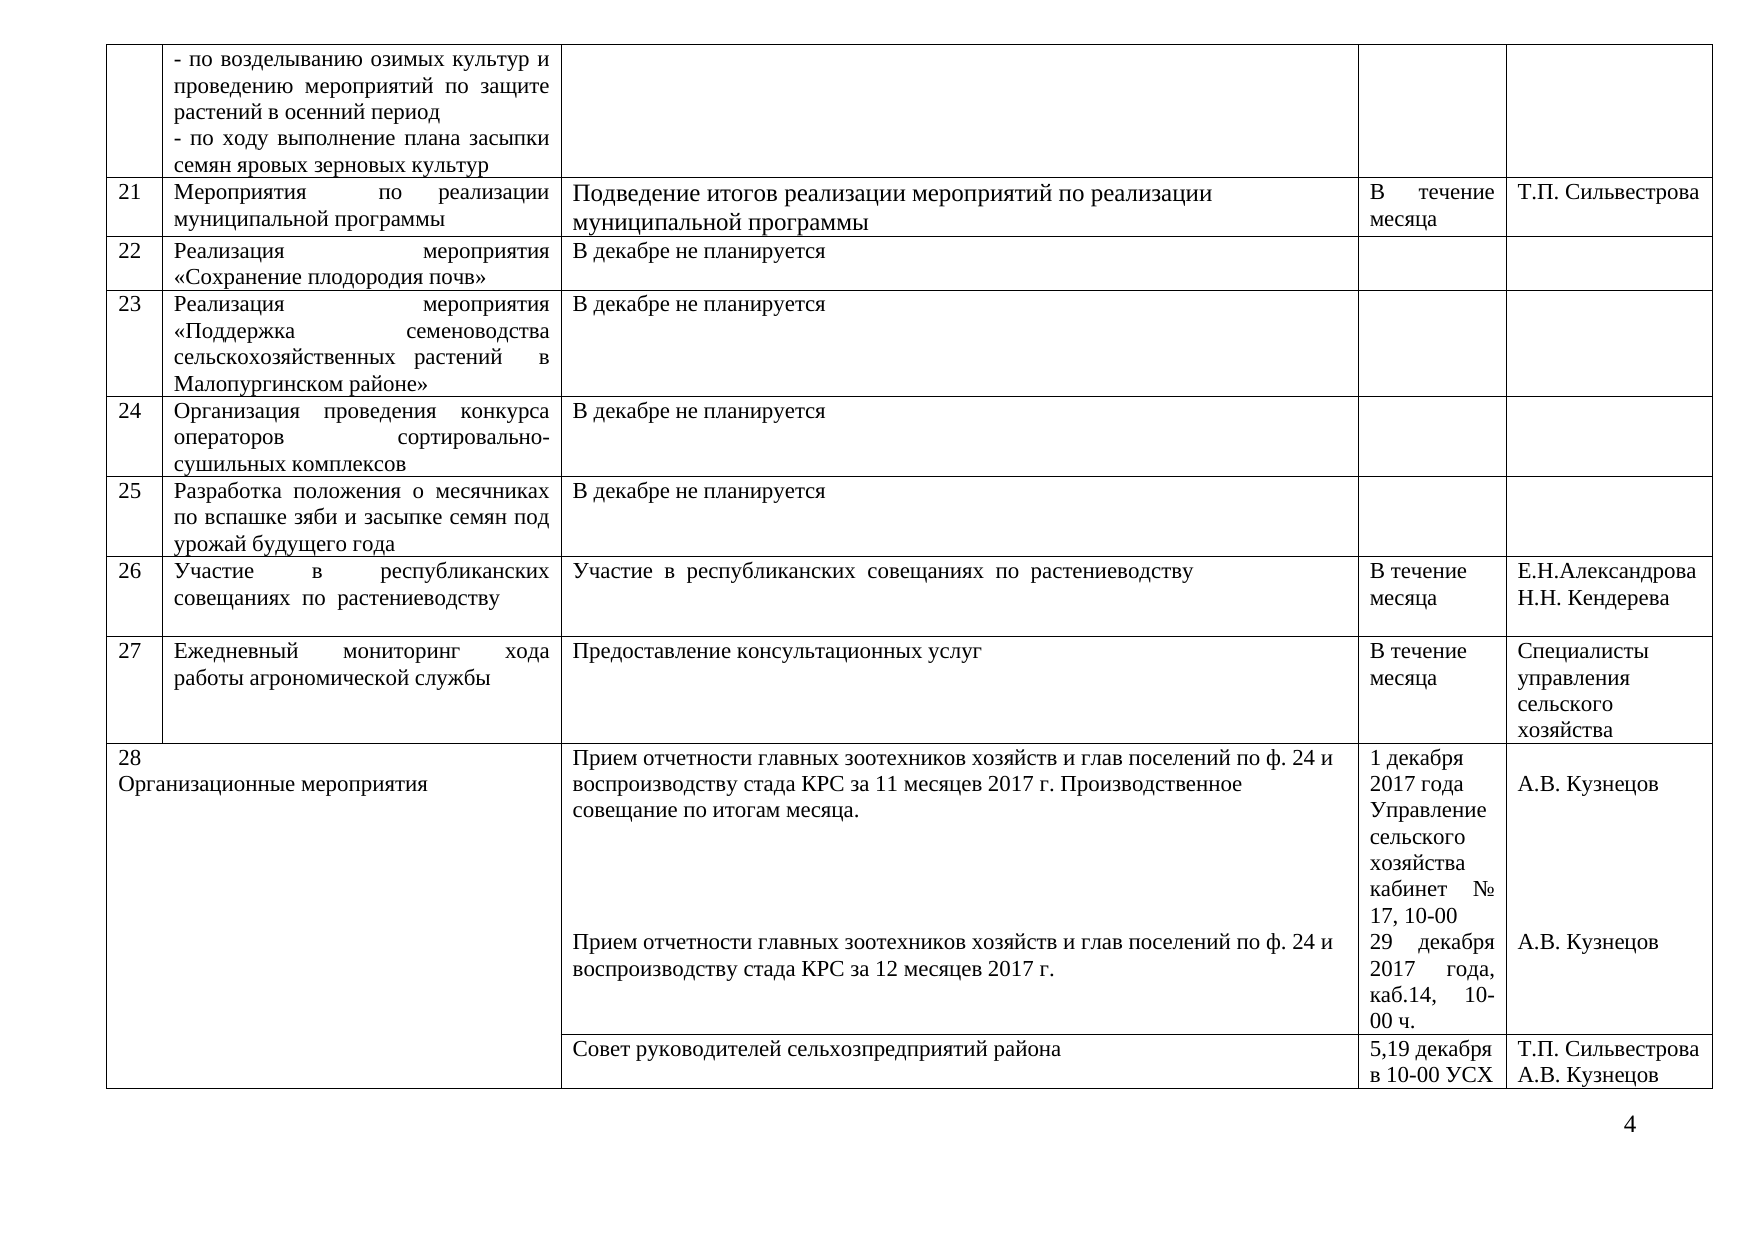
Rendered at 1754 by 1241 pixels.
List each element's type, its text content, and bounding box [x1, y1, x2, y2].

table_cell В течение месяца [1359, 178, 1506, 236]
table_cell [1359, 45, 1506, 177]
table_cell 22 [107, 237, 162, 289]
table_cell Организация проведения конкурса операторов сортировально-сушильных комплексов [163, 397, 561, 476]
table_cell Участие в республиканских совещаниях по растениеводству [163, 557, 561, 636]
table_cell [1507, 397, 1712, 476]
table_cell 26 [107, 557, 162, 636]
table_cell В декабре не планируется [562, 397, 1358, 476]
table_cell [562, 1035, 1358, 1087]
table_cell Е.Н.Александрова Н.Н. Кендерева [1507, 557, 1712, 636]
table_cell 27 [107, 637, 162, 743]
table_cell [1359, 477, 1506, 556]
table_cell Ежедневный мониторинг хода работы агрономической службы [163, 637, 561, 743]
table_cell 20 [107, 45, 162, 177]
table_cell [1359, 397, 1506, 476]
table_cell Реализация мероприятия «Сохранение плодородия почв» [163, 237, 561, 289]
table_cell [163, 45, 561, 177]
table_cell [1359, 291, 1506, 396]
table_cell В декабре не планируется [562, 237, 1358, 289]
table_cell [1507, 45, 1712, 177]
table_cell Специалисты управления сельского хозяйства [1507, 637, 1712, 743]
table_cell Подведение итогов реализации мероприятий по реализации муниципальной программы [562, 178, 1358, 236]
table_cell 23 [107, 291, 162, 396]
table_cell 25 [107, 477, 162, 556]
table_cell [1507, 237, 1712, 289]
table_cell В течение месяца [1359, 557, 1506, 636]
table_cell [1507, 477, 1712, 556]
table_cell А.В. Кузнецов А.В. Кузнецов [1507, 744, 1712, 1034]
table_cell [1507, 1035, 1712, 1087]
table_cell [1359, 1035, 1506, 1087]
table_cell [562, 45, 1358, 177]
table_cell 1 декабря 2017 года Управление сельского хозяйства кабинет № 17, 10-00 29 декабря 2017 года, каб.14, 10-00 ч. [1359, 744, 1506, 1034]
table_cell 21 [107, 178, 162, 236]
table_cell Т.П. Сильвестрова [1507, 178, 1712, 236]
table_cell Участие в республиканских совещаниях по растениеводству [562, 557, 1358, 636]
table_cell 28 Организационные мероприятия [107, 744, 561, 1087]
table_cell Прием отчетности главных зоотехников хозяйств и глав поселений по ф. 24 и воспроизводству стада КРС за 11 месяцев 2017 г. Производственное совещание по итогам месяца. Прием отчетности главных зоотехников хозяйств и глав поселений по ф. 24 и воспроизводству стада КРС за 12 месяцев 2017 г. [562, 744, 1358, 1034]
table_cell [1507, 291, 1712, 396]
table_cell Мероприятия по реализации муниципальной программы [163, 178, 561, 236]
table_cell Разработка положения о месячниках по вспашке зяби и засыпке семян под урожай будущего года [163, 477, 561, 556]
table_cell В течение месяца [1359, 637, 1506, 743]
table_cell В декабре не планируется [562, 477, 1358, 556]
table_cell Предоставление консультационных услуг [562, 637, 1358, 743]
table_cell 24 [107, 397, 162, 476]
table_cell В декабре не планируется [562, 291, 1358, 396]
table_cell [1359, 237, 1506, 289]
table_cell Реализация мероприятия «Поддержка семеноводства сельскохозяйственных растений в Малопургинском районе» [163, 291, 561, 396]
